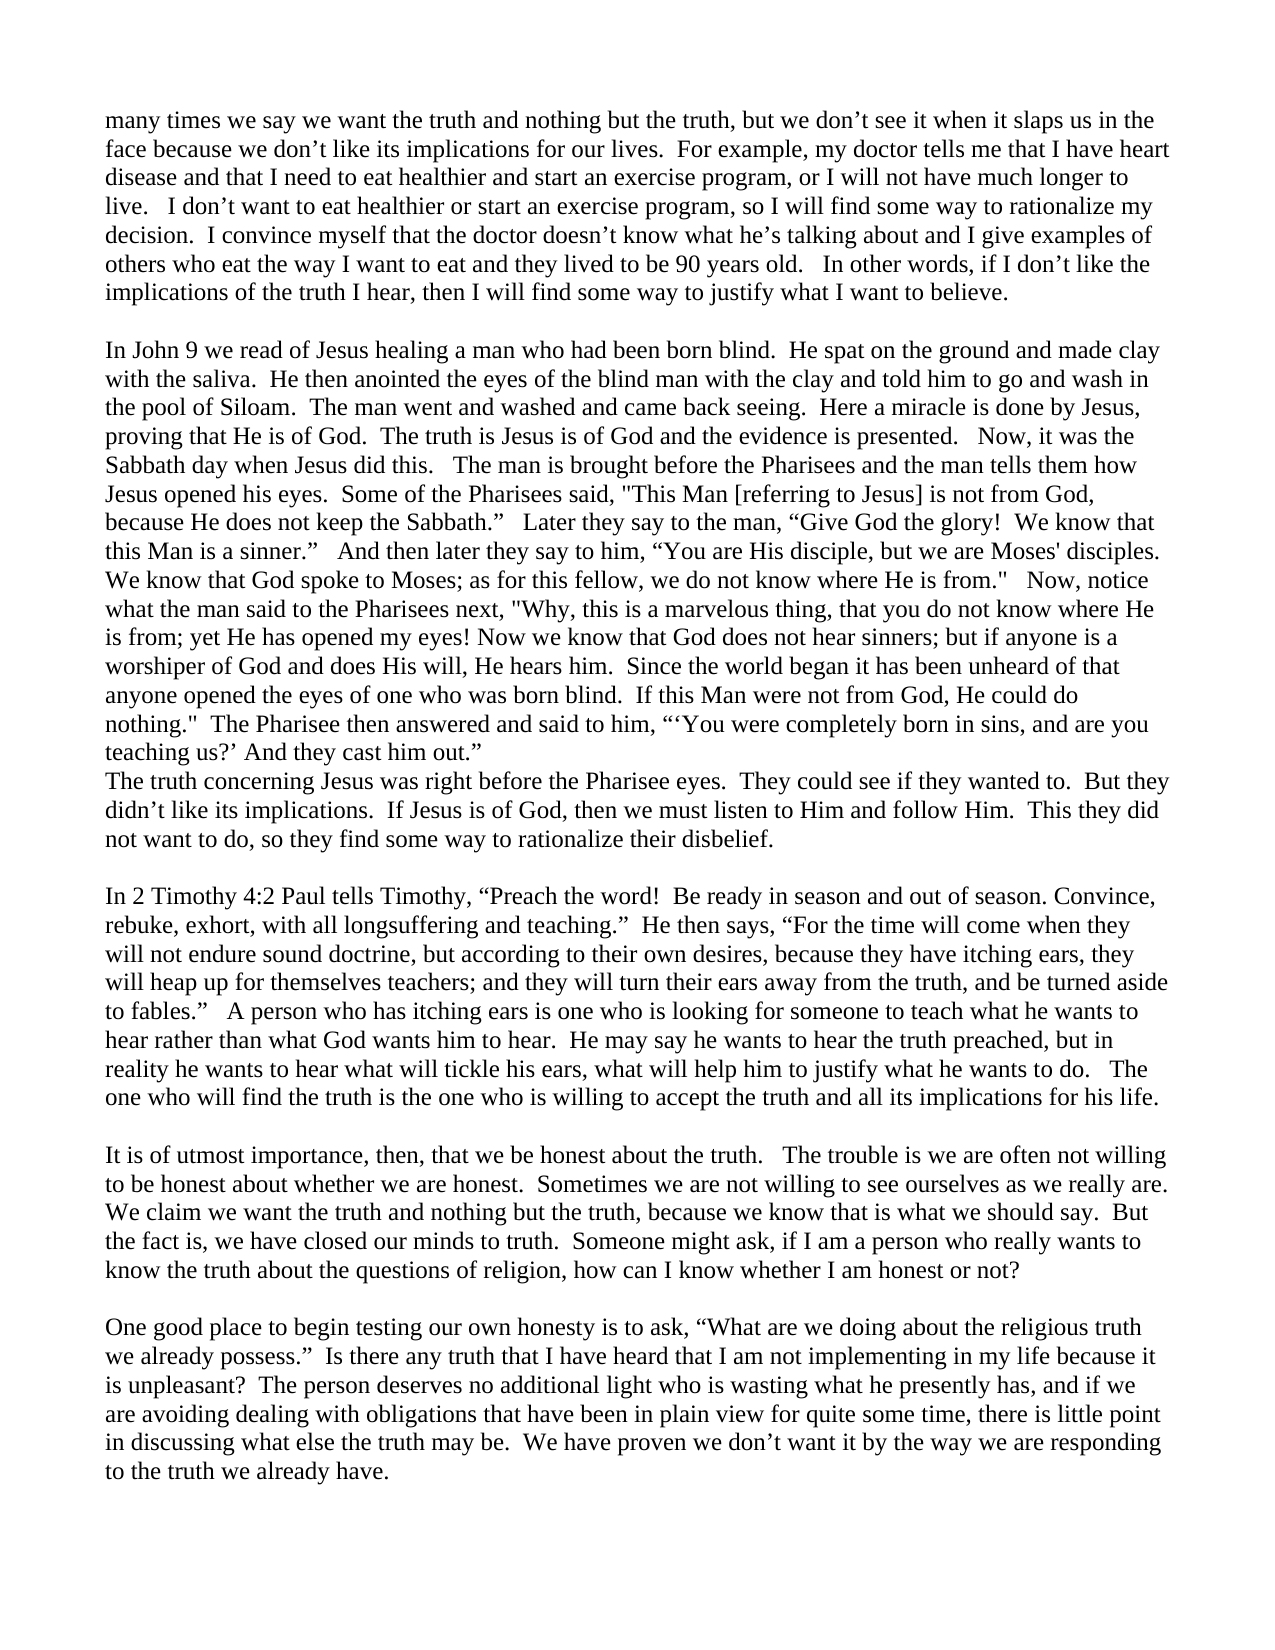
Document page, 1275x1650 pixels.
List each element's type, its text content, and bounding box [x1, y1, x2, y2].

text The truth concerning Jesus was right before the Pharisee eyes. They could see if they wanted to. But they didn’t like its implications. If Jesus is of God, then we must listen to Him and follow Him. This they did not want to do, so they find some way to rationalize their disbelief. [105, 766, 1170, 852]
text In 2 Timothy 4:2 Paul tells Timothy, “Preach the word! Be ready in season and out of season. Convince, rebuke, exhort, with all longsuffering and teaching.” He then says, “For the time will come when they will not endure sound doctrine, but according to their own desires, because they have itching ears, they will heap up for themselves teachers; and they will turn their ears away from the truth, and be turned aside to fables.” A person who has itching ears is one who is looking for someone to teach what he wants to hear rather than what God wants him to hear. He may say he wants to hear the truth preached, but in reality he wants to hear what will tickle his ears, what will help him to justify what he wants to do. The one who will find the truth is the one who is willing to accept the truth and all its implications for his life. [105, 881, 1170, 1111]
text In John 9 we read of Jesus healing a man who had been born blind. He spat on the ground and made clay with the saliva. He then anointed the eyes of the blind man with the clay and told him to go and wash in the pool of Siloam. The man went and washed and came back seeing. Here a miracle is done by Jesus, proving that He is of God. The truth is Jesus is of God and the evidence is presented. Now, it was the Sabbath day when Jesus did this. The man is brought before the Pharisees and the man tells them how Jesus opened his eyes. Some of the Pharisees said, "This Man [referring to Jesus] is not from God, because He does not keep the Sabbath.” Later they say to the man, “Give God the glory! We know that this Man is a sinner.” And then later they say to him, “You are His disciple, but we are Moses' disciples. We know that God spoke to Moses; as for this fellow, we do not know where He is from." Now, notice what the man said to the Pharisees next, "Why, this is a marvelous thing, that you do not know where He is from; yet He has opened my eyes! Now we know that God does not hear sinners; but if anyone is a worshiper of God and does His will, He hears him. Since the world began it has been unheard of that anyone opened the eyes of one who was born blind. If this Man were not from God, He could do nothing." The Pharisee then answered and said to him, “‘You were completely born in sins, and are you teaching us?’ And they cast him out.” [105, 335, 1170, 766]
text One good place to begin testing our own honesty is to ask, “What are we doing about the religious truth we already possess.” Is there any truth that I have heard that I am not implementing in my life because it is unpleasant? The person deserves no additional light who is wasting what he presently has, and if we are avoiding dealing with obligations that have been in plain view for quite some time, there is little point in discussing what else the truth may be. We have proven we don’t want it by the way we are responding to the truth we already have. [105, 1312, 1170, 1485]
text It is of utmost importance, then, that we be honest about the truth. The trouble is we are often not willing to be honest about whether we are honest. Sometimes we are not willing to see ourselves as we really are. We claim we want the truth and nothing but the truth, because we know that is what we should say. But the fact is, we have closed our minds to truth. Someone might ask, if I am a person who really wants to know the truth about the questions of religion, how can I know whether I am honest or not? [105, 1140, 1170, 1284]
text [105, 105, 1170, 306]
